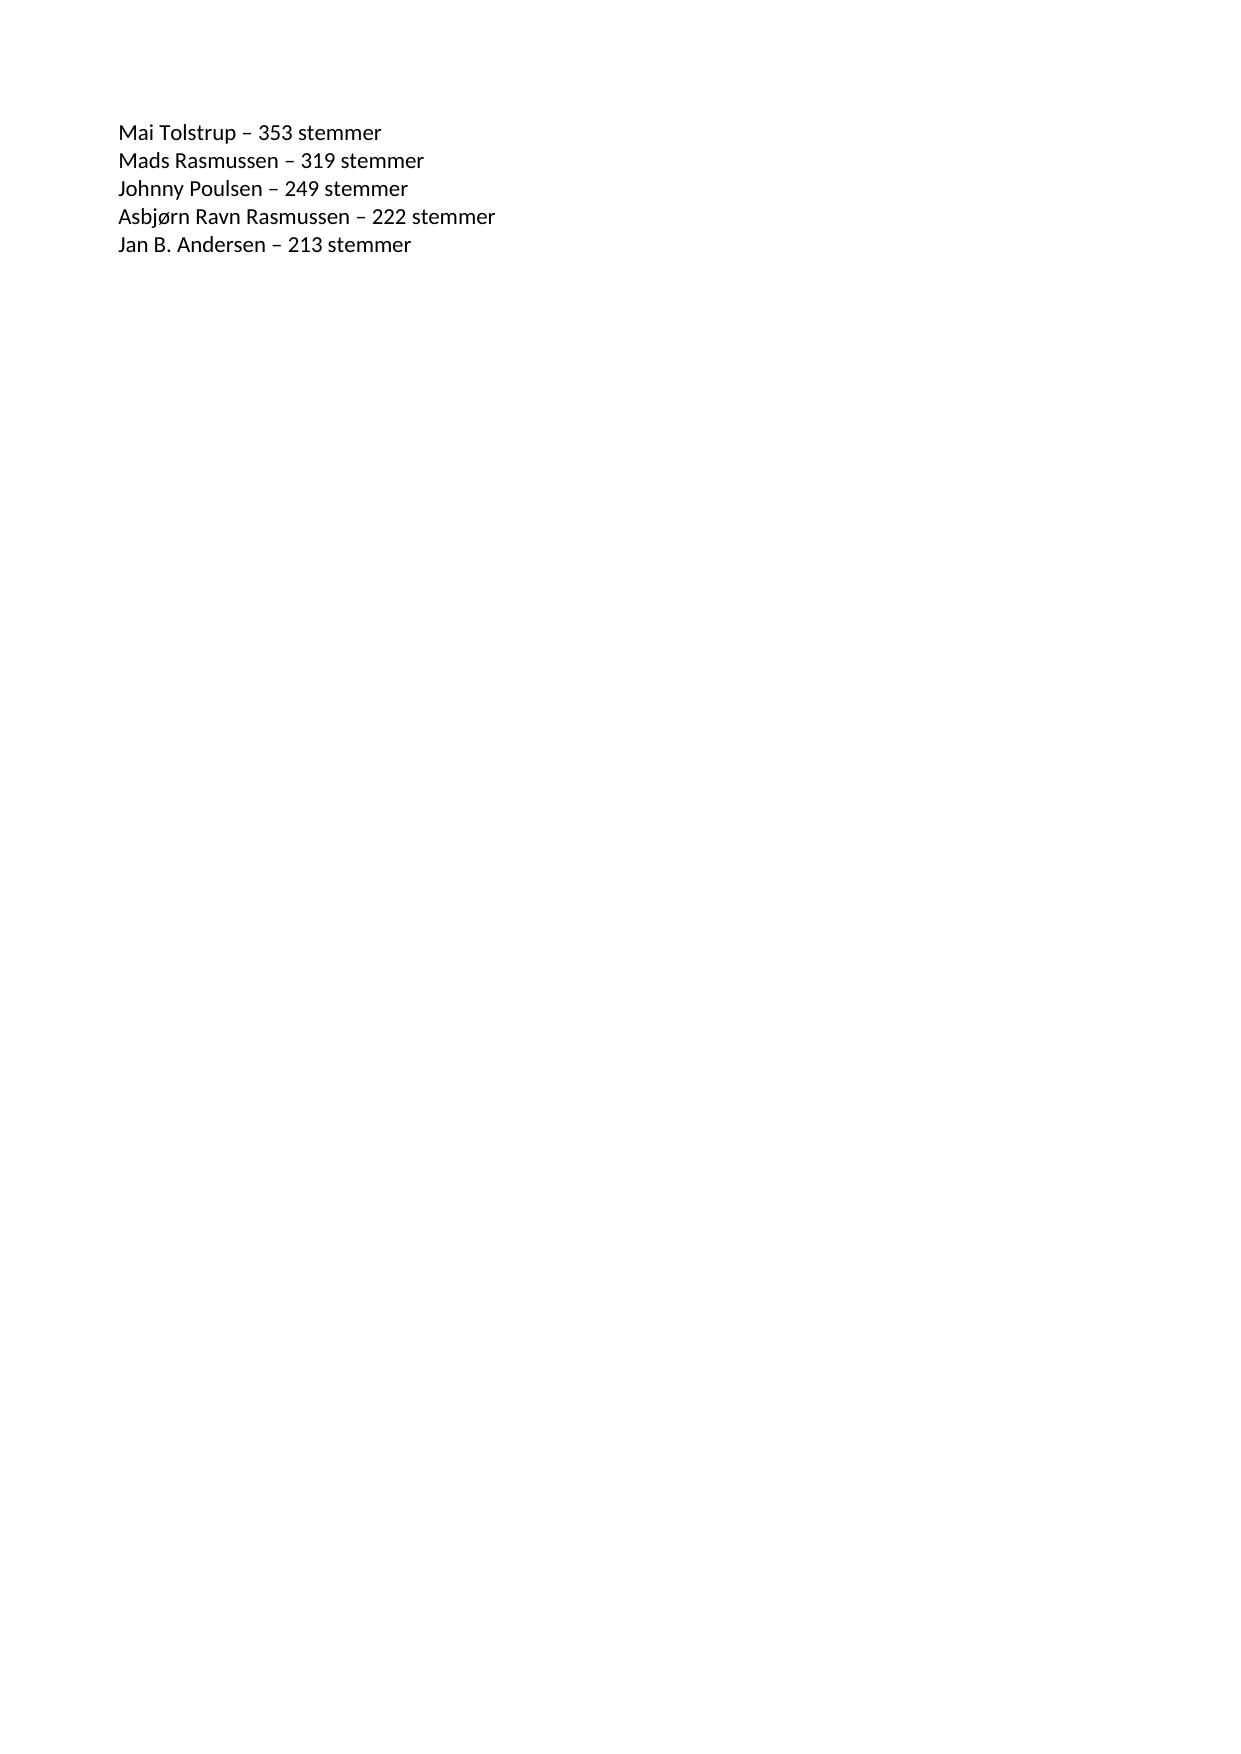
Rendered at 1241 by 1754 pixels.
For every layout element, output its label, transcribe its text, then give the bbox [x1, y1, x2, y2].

text Mai Tolstrup – 353 stemmer Mads Rasmussen – 319 stemmer Johnny Poulsen – 249 stemmer Asbjørn Ravn Rasmussen – 222 stemmer [118, 118, 1122, 230]
text Jan B. Andersen – 213 stemmer [118, 230, 1122, 286]
